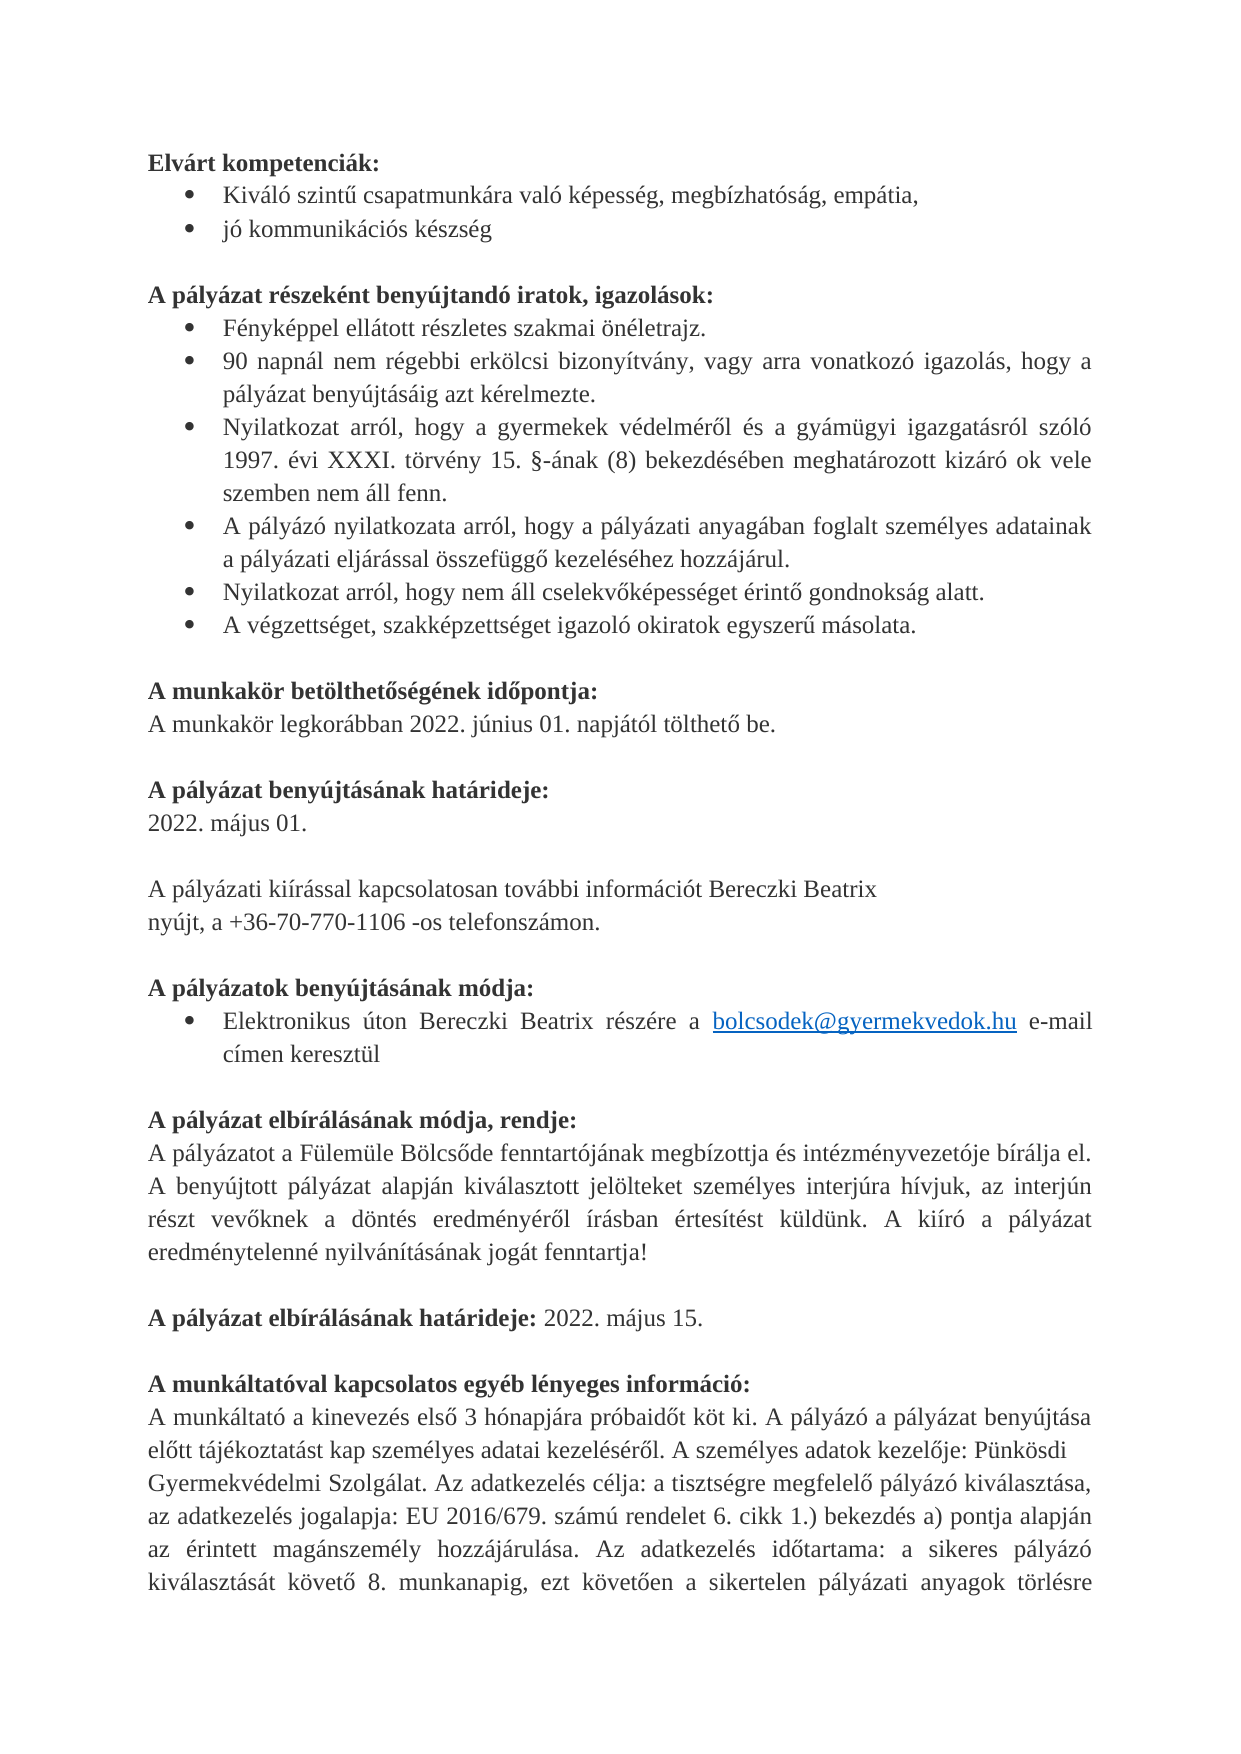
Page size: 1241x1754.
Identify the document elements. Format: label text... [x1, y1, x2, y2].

text A pályázati kiírással kapcsolatosan további információt Bereczki Beatrix [148, 874, 1093, 903]
list Nyilatkozat arról, hogy a gyermekek védelméről és a gyámügyi igazgatásról szóló 1997. évi XXXI. törvény 15. §-ának (8) bekezdésében meghatározott kizáró ok vele szemben nem áll fenn. [185, 412, 1093, 507]
list A végzettséget, szakképzettséget igazoló okiratok egyszerű másolata. [185, 610, 1093, 639]
text A pályázat elbírálásának határideje: 2022. május 15. [148, 1303, 1093, 1332]
list Elektronikus úton Bereczki Beatrix részére a bolcsodek@gyermekvedok.hu e-mail címen keresztül [185, 1006, 1093, 1068]
text nyújt, a +36-70-770-1106 -os telefonszámon. [148, 907, 1093, 936]
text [148, 1468, 1093, 1596]
list Fényképpel ellátott részletes szakmai önéletrajz. [185, 313, 1093, 341]
text A pályázat elbírálásának módja, rendje: [148, 1105, 1093, 1134]
text 2022. május 01. [148, 808, 1093, 837]
text A pályázatot a Fülemüle Bölcsőde fenntartójának megbízottja és intézményvezetóje bírálja el. A benyújtott pályázat alapján kiválasztott jelölteket személyes interjúra hívjuk, az interjún részt vevőknek a döntés eredményéről írásban értesítést küldünk. A kiíró a pályázat eredménytelenné nyilvánításának jogát fenntartja! [148, 1138, 1093, 1266]
text Elvárt kompetenciák: [148, 148, 1093, 176]
text A munkáltatóval kapcsolatos egyéb lényeges információ: [148, 1369, 1093, 1398]
text A munkáltató a kinevezés első 3 hónapjára próbaidőt köt ki. A pályázó a pályázat benyújtása előtt tájékoztatást kap személyes adatai kezeléséről. A személyes adatok kezelője: Pünkösdi [148, 1402, 1093, 1464]
text A munkakör betölthetőségének időpontja: [148, 676, 1093, 705]
list A pályázó nyilatkozata arról, hogy a pályázati anyagában foglalt személyes adatainak a pályázati eljárással összefüggő kezeléséhez hozzájárul. [185, 511, 1093, 573]
text A munkakör legkorábban 2022. június 01. napjától tölthető be. [148, 709, 1093, 738]
text A pályázatok benyújtásának módja: [148, 973, 1093, 1002]
text A pályázat benyújtásának határideje: [148, 775, 1093, 804]
list Nyilatkozat arról, hogy nem áll cselekvőképességet érintő gondnokság alatt. [185, 577, 1093, 606]
text A pályázat részeként benyújtandó iratok, igazolások: [148, 280, 1093, 308]
list 90 napnál nem régebbi erkölcsi bizonyítvány, vagy arra vonatkozó igazolás, hogy a pályázat benyújtásáig azt kérelmezte. [185, 346, 1093, 407]
list Kiváló szintű csapatmunkára való képesség, megbízhatóság, empátia, [185, 181, 1093, 209]
list jó kommunikációs készség [185, 214, 1093, 242]
